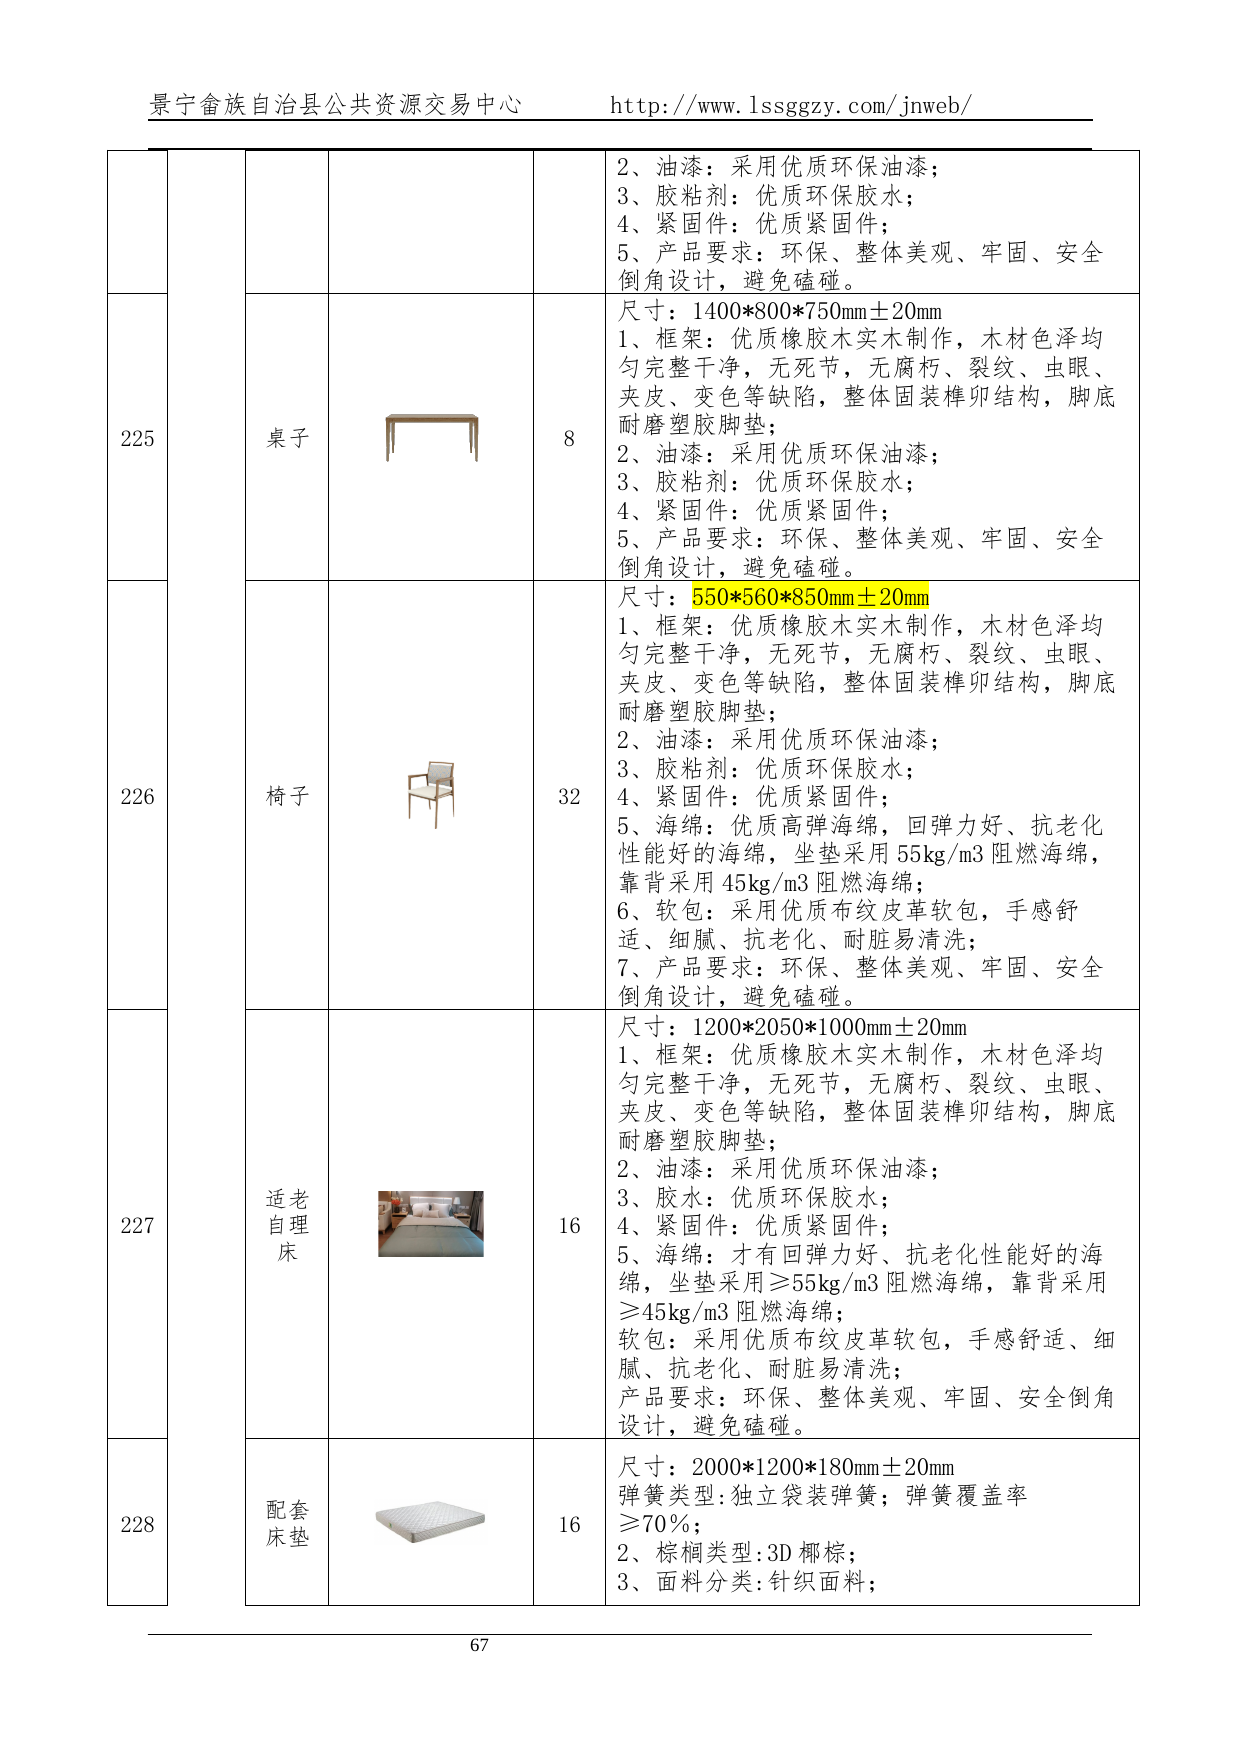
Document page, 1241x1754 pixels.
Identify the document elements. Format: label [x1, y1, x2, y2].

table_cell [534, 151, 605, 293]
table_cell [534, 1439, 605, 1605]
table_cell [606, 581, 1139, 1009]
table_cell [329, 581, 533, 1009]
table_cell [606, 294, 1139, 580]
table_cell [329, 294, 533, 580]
picture [407, 761, 455, 829]
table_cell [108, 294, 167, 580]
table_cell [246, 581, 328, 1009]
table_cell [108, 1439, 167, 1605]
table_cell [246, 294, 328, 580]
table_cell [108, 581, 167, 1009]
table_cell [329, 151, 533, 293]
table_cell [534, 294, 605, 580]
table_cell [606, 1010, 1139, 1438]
picture [374, 1499, 488, 1545]
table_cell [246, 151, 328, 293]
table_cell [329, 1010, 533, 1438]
picture [378, 1191, 484, 1257]
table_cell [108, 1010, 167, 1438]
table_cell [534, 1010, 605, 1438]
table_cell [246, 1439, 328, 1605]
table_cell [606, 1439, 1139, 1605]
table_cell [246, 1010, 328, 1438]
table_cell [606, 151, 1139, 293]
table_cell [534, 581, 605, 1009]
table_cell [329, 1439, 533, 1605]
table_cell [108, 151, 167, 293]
